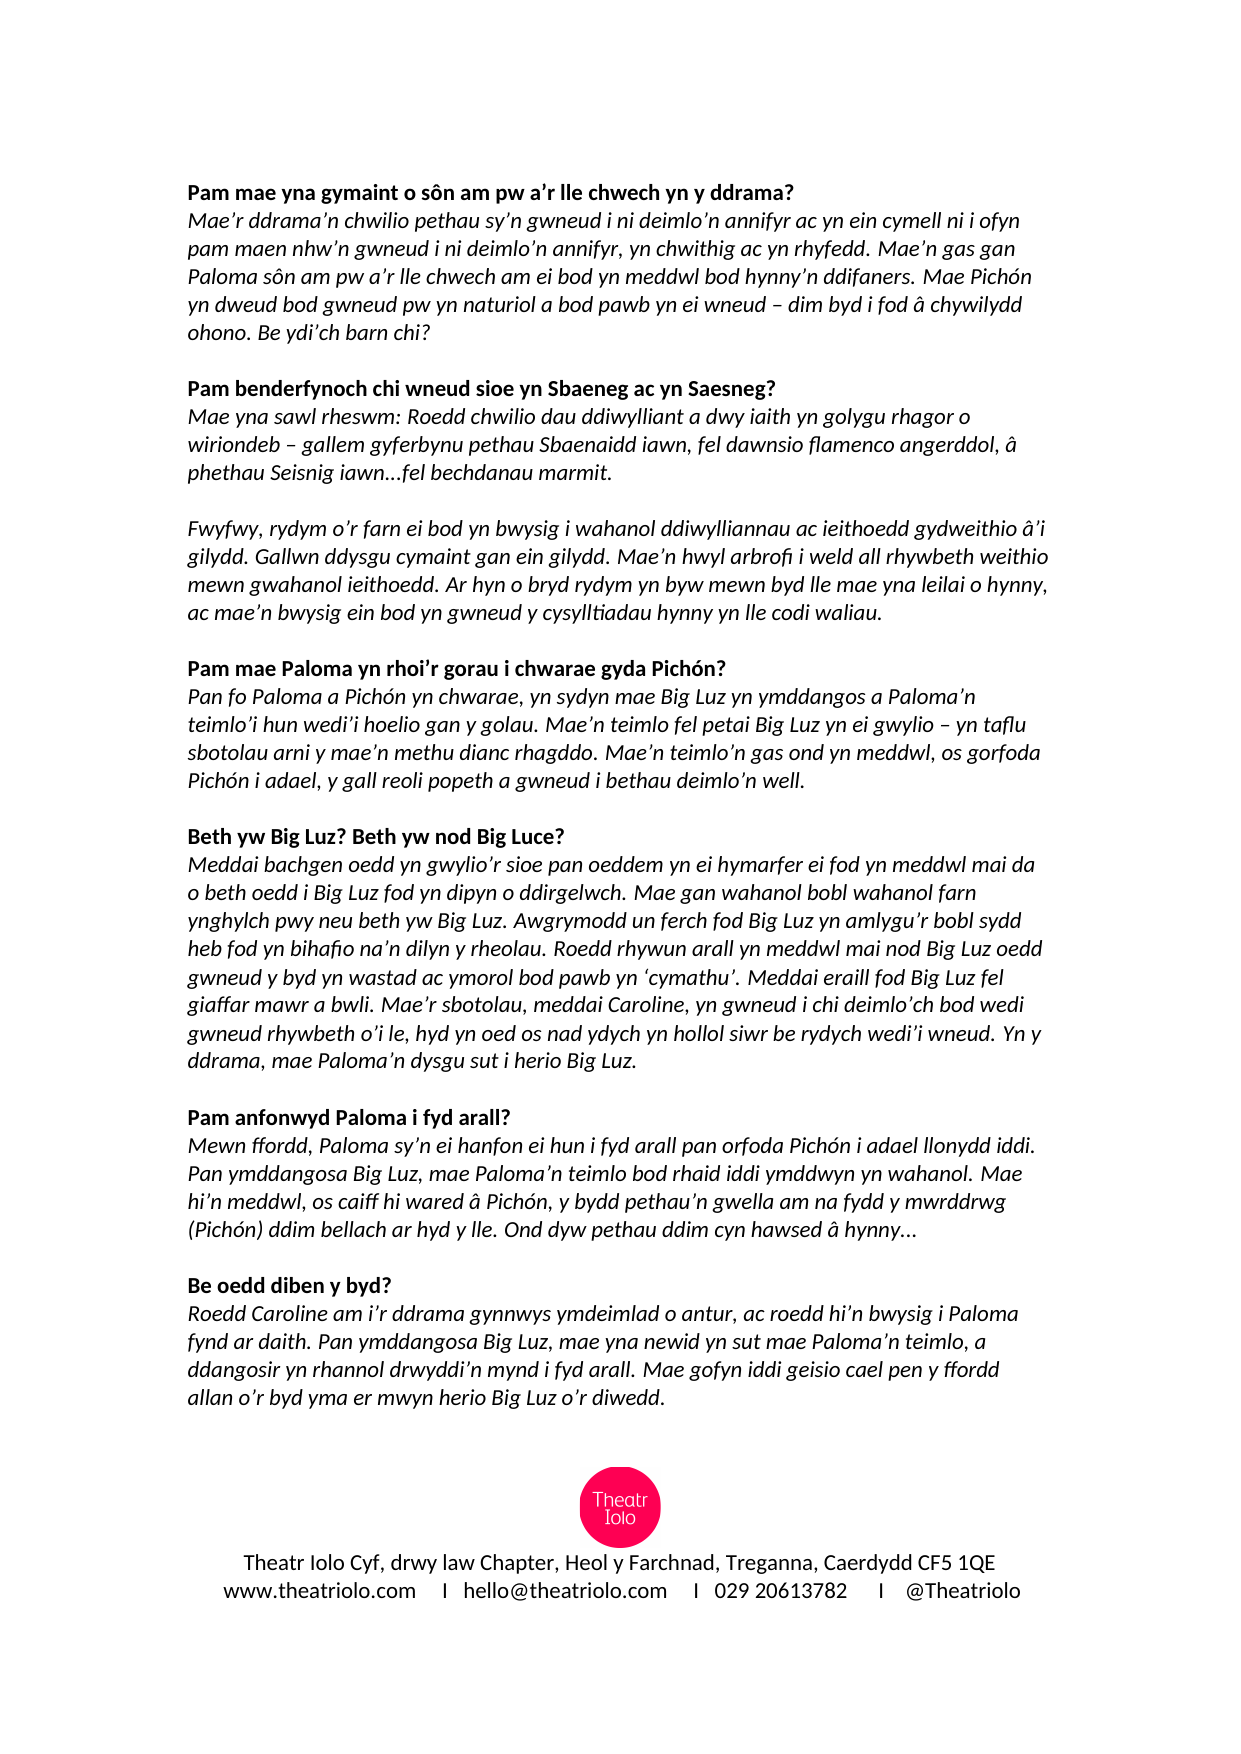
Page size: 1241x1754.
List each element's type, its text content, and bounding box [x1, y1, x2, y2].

text Mae’r ddrama’n chwilio pethau sy’n gwneud i ni deimlo’n annifyr ac yn ein cymell ni i ofyn pam maen nhw’n gwneud i ni deimlo’n annifyr, yn chwithig ac yn rhyfedd. Mae’n gas gan Paloma sôn am pw a’r lle chwech am ei bod yn meddwl bod hynny’n ddifaners. Mae Pichón yn dweud bod gwneud pw yn naturiol a bod pawb yn ei wneud – dim byd i fod â chywilydd ohono. Be ydi’ch barn chi? [187, 206, 1053, 346]
text Fwyfwy, rydym o’r farn ei bod yn bwysig i wahanol ddiwylliannau ac ieithoedd gydweithio â’i gilydd. Gallwn ddysgu cymaint gan ein gilydd. Mae’n hwyl arbrofi i weld all rhywbeth weithio mewn gwahanol ieithoedd. Ar hyn o bryd rydym yn byw mewn byd lle mae yna leilai o hynny, ac mae’n bwysig ein bod yn gwneud y cysylltiadau hynny yn lle codi waliau. [187, 514, 1053, 626]
text Mae yna sawl rheswm: Roedd chwilio dau ddiwylliant a dwy iaith yn golygu rhagor o wiriondeb – gallem gyferbynu pethau Sbaenaidd iawn, fel dawnsio flamenco angerddol, â phethau Seisnig iawn...fel bechdanau marmit. [187, 402, 1053, 486]
text Theatr Iolo Cyf, drwy law Chapter, Heol y Farchnad, Treganna, Caerdydd CF5 1QE [187, 1548, 1053, 1576]
text Roedd Caroline am i’r ddrama gynnwys ymdeimlad o antur, ac roedd hi’n bwysig i Paloma fynd ar daith. Pan ymddangosa Big Luz, mae yna newid yn sut mae Paloma’n teimlo, a ddangosir yn rhannol drwyddi’n mynd i fyd arall. Mae gofyn iddi geisio cael pen y ffordd allan o’r byd yma er mwyn herio Big Luz o’r diwedd. [187, 1299, 1053, 1411]
text Be oedd diben y byd? [187, 1271, 1053, 1299]
text Mewn ffordd, Paloma sy’n ei hanfon ei hun i fyd arall pan orfoda Pichón i adael llonydd iddi. Pan ymddangosa Big Luz, mae Paloma’n teimlo bod rhaid iddi ymddwyn yn wahanol. Mae hi’n meddwl, os caiff hi wared â Pichón, y bydd pethau’n gwella am na fydd y mwrddrwg (Pichón) ddim bellach ar hyd y lle. Ond dyw pethau ddim cyn hawsed â hynny... [187, 1131, 1053, 1243]
text Meddai bachgen oedd yn gwylio’r sioe pan oeddem yn ei hymarfer ei fod yn meddwl mai da o beth oedd i Big Luz fod yn dipyn o ddirgelwch. Mae gan wahanol bobl wahanol farn ynghylch pwy neu beth yw Big Luz. Awgrymodd un ferch fod Big Luz yn amlygu’r bobl sydd heb fod yn bihafio na’n dilyn y rheolau. Roedd rhywun arall yn meddwl mai nod Big Luz oedd gwneud y byd yn wastad ac ymorol bod pawb yn ‘cymathu’. Meddai eraill fod Big Luz fel giaffar mawr a bwli. Mae’r sbotolau, meddai Caroline, yn gwneud i chi deimlo’ch bod wedi gwneud rhywbeth o’i le, hyd yn oed os nad ydych yn hollol siwr be rydych wedi’i wneud. Yn y ddrama, mae Paloma’n dysgu sut i herio Big Luz. [187, 851, 1053, 1075]
text Beth yw Big Luz? Beth yw nod Big Luce? [187, 822, 1053, 851]
text Pam anfonwyd Paloma i fyd arall? [187, 1103, 1053, 1131]
text Pam mae yna gymaint o sôn am pw a’r lle chwech yn y ddrama? [187, 178, 1053, 206]
text www.theatriolo.com I hello@theatriolo.com I 029 20613782 I @Theatriolo [187, 1576, 1053, 1604]
picture [579, 1467, 661, 1548]
text Pam benderfynoch chi wneud sioe yn Sbaeneg ac yn Saesneg? [187, 374, 1053, 402]
text Pam mae Paloma yn rhoi’r gorau i chwarae gyda Pichón? [187, 654, 1053, 682]
text Pan fo Paloma a Pichón yn chwarae, yn sydyn mae Big Luz yn ymddangos a Paloma’n teimlo’i hun wedi’i hoelio gan y golau. Mae’n teimlo fel petai Big Luz yn ei gwylio – yn taflu sbotolau arni y mae’n methu dianc rhagddo. Mae’n teimlo’n gas ond yn meddwl, os gorfoda Pichón i adael, y gall reoli popeth a gwneud i bethau deimlo’n well. [187, 682, 1053, 794]
